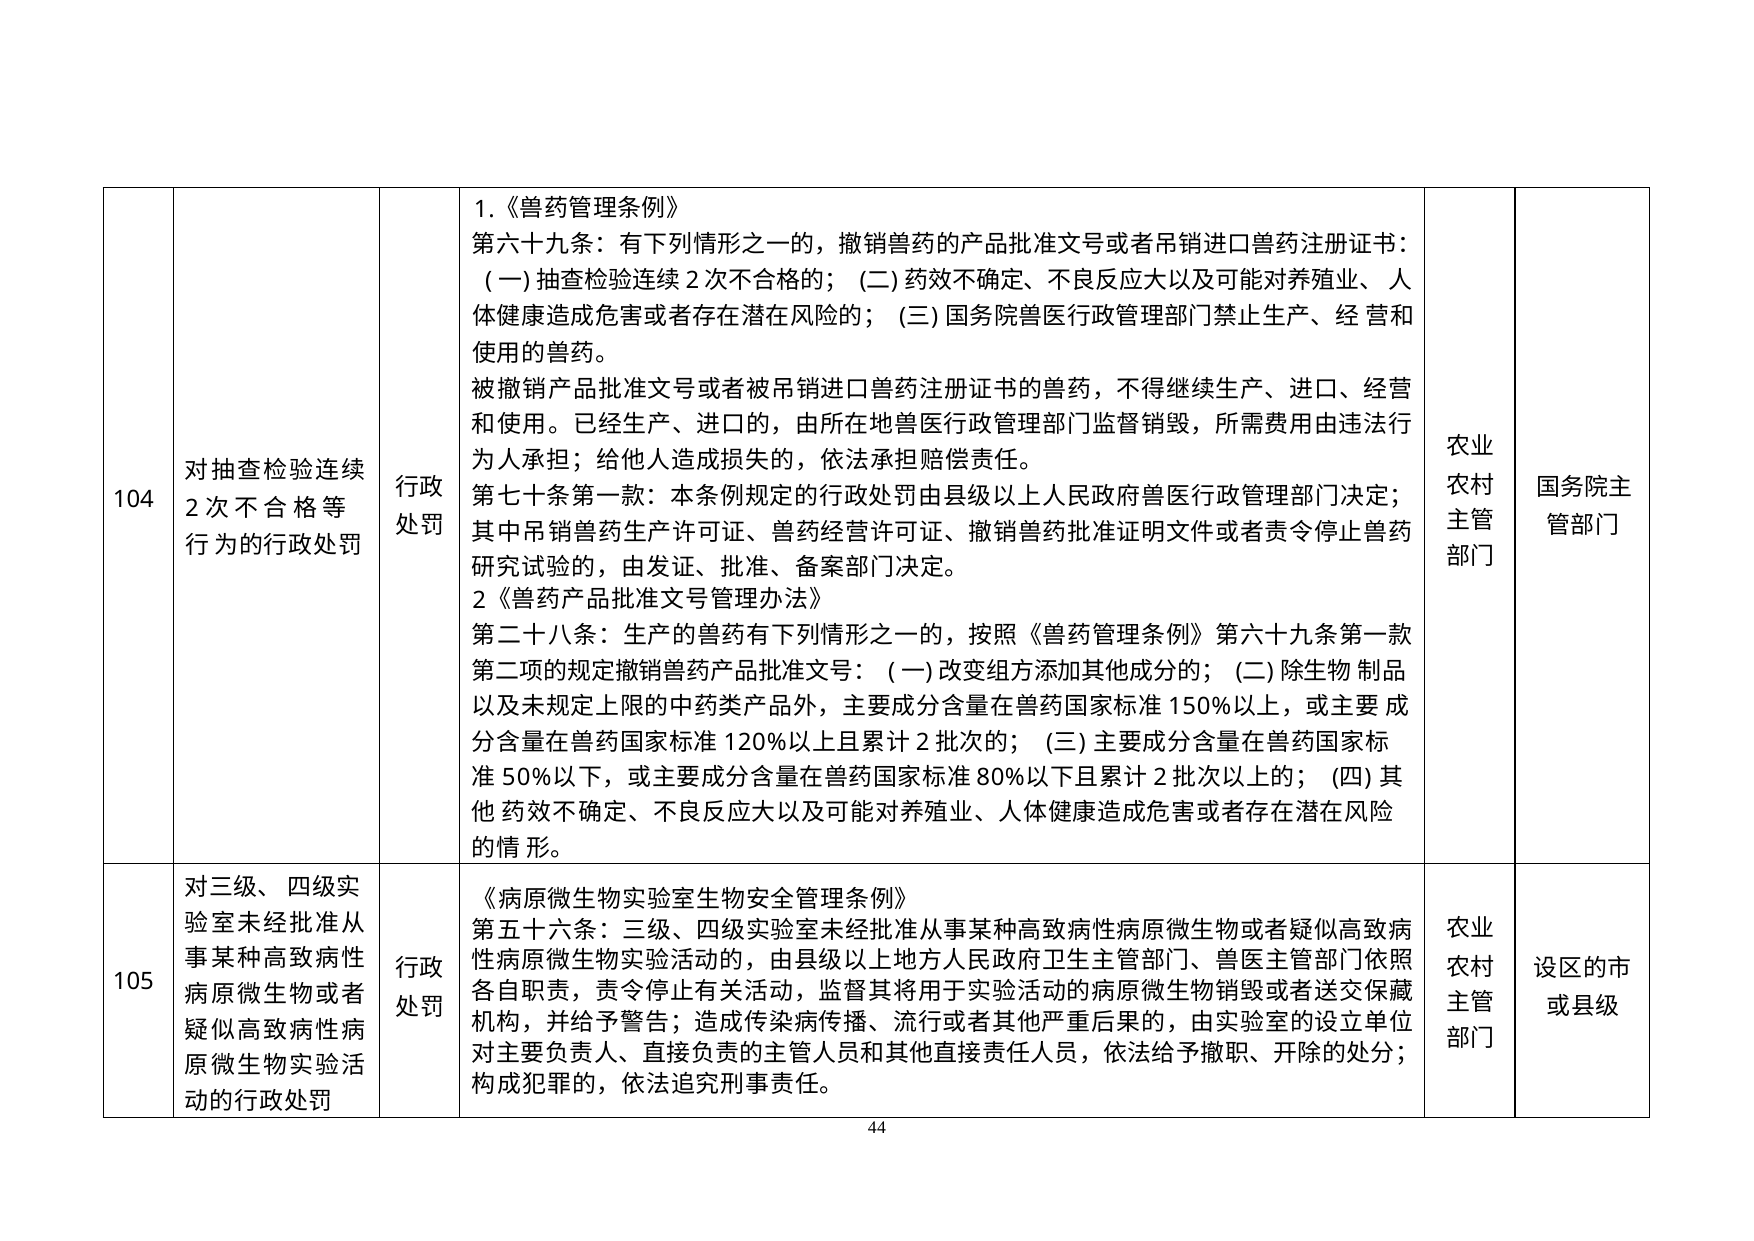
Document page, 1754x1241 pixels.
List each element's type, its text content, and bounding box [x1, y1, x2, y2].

table_header 农业 农村 主管 部门 [1425, 188, 1514, 863]
table_header 104 [104, 188, 173, 863]
table_header 1.《兽药管理条例》 第六十九条：有下列情形之一的，撤销兽药的产品批准文号或者吊销进口兽药注册证书： ( 一) 抽查检验连续2次不合格的； (二) 药效不确定、不良反应大以及可能对养殖业、 人体健康造成危害或者存在潜在风险的； (三) 国务院兽医行政管理部门禁止生产、经 营和使用的兽药。 被撤销产品批准文号或者被吊销进口兽药注册证书的兽药，不得继续生产、进口、经营 和使用。已经生产、进口的，由所在地兽医行政管理部门监督销毁，所需费用由违法行 为人承担；给他人造成损失的，依法承担赔偿责任。 第七十条第一款：本条例规定的行政处罚由县级以上人民政府兽医行政管理部门决定； 其中吊销兽药生产许可证、兽药经营许可证、撤销兽药批准证明文件或者责令停止兽药 研究试验的，由发证、批准、备案部门决定。 2《兽药产品批准文号管理办法》 第二十八条：生产的兽药有下列情形之一的，按照《兽药管理条例》第六十九条第一款 第二项的规定撤销兽药产品批准文号： ( 一) 改变组方添加其他成分的； (二) 除生物 制品以及未规定上限的中药类产品外，主要成分含量在兽药国家标准150%以上，或主要 成分含量在兽药国家标准120%以上且累计2批次的； (三) 主要成分含量在兽药国家标 准50%以下，或主要成分含量在兽药国家标准80%以下且累计2批次以上的； (四) 其他 药效不确定、不良反应大以及可能对养殖业、人体健康造成危害或者存在潜在风险的情 形。 [460, 188, 1424, 863]
table_cell 对三级、 四级实 验室未经批准从 事某种高致病性 病原微生物或者 疑似高致病性病 原微生物实验活 动的行政处罚 [174, 864, 379, 1117]
table_cell 行政 处罚 [380, 864, 459, 1117]
table_cell 农业 农村 主管 部门 [1425, 864, 1514, 1117]
table_header 国务院主 管部门 [1516, 188, 1649, 863]
table_header 行政 处罚 [380, 188, 459, 863]
table_header 对抽查检验连续 2 次 不 合 格 等 行 为的行政处罚 [174, 188, 379, 863]
table_cell 105 [104, 864, 173, 1117]
table_cell 设区的市 或县级 [1516, 864, 1649, 1117]
table_cell 《病原微生物实验室生物安全管理条例》 第五十六条：三级、四级实验室未经批准从事某种高致病性病原微生物或者疑似高致病 性病原微生物实验活动的，由县级以上地方人民政府卫生主管部门、兽医主管部门依照 各自职责，责令停止有关活动，监督其将用于实验活动的病原微生物销毁或者送交保藏 机构，并给予警告；造成传染病传播、流行或者其他严重后果的，由实验室的设立单位 对主要负责人、直接负责的主管人员和其他直接责任人员，依法给予撤职、开除的处分； 构成犯罪的，依法追究刑事责任。 [460, 864, 1424, 1117]
